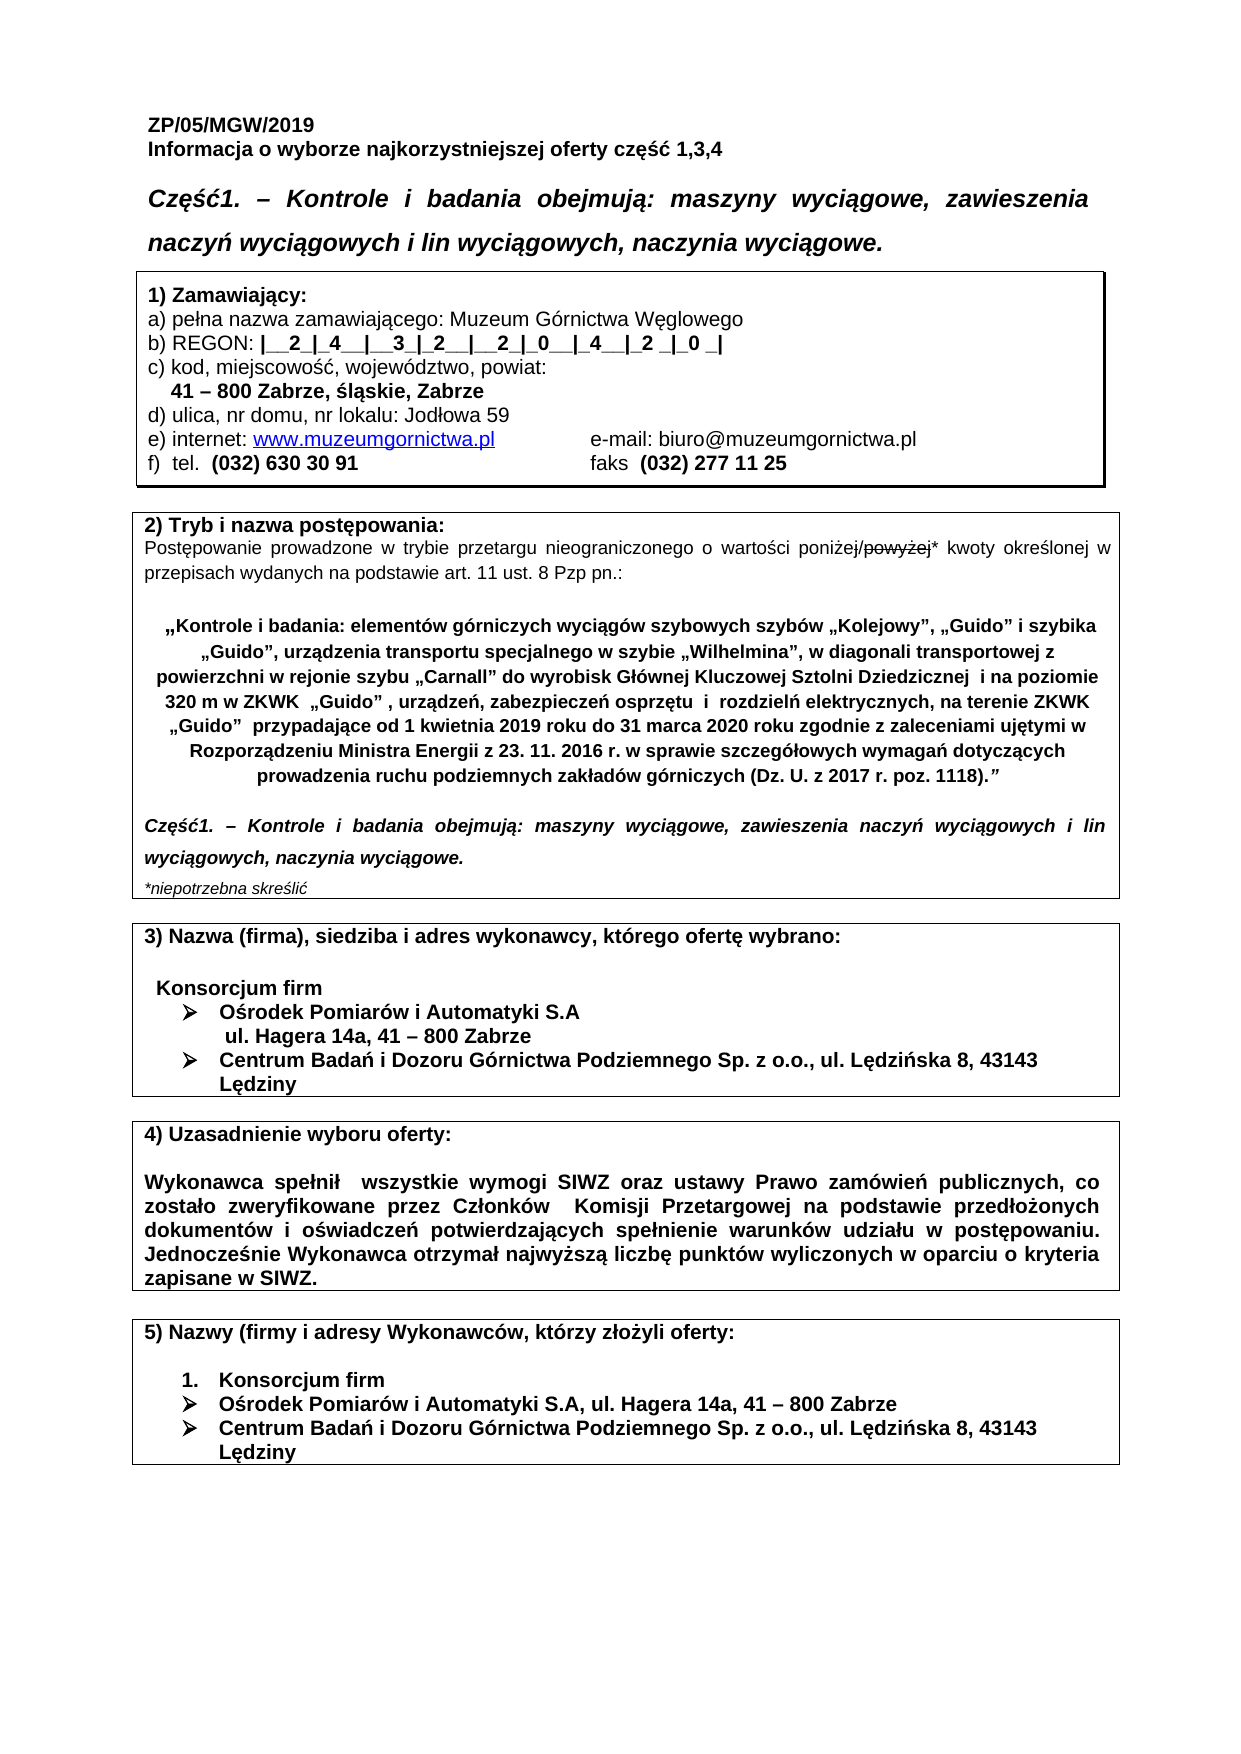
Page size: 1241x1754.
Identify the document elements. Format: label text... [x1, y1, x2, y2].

table_header 2) Tryb i nazwa postępowania: Postępowanie prowadzone w trybie przetargu nieograniczonego o wartości poniżej/powyżej* kwoty określonej w przepisach wydanych na podstawie art. 11 ust. 8 Pzp pn.: „Kontrole i badania: elementów górniczych wyciągów szybowych szybów „Kolejowy”, „Guido” i szybika „Guido”, urządzenia transportu specjalnego w szybie „Wilhelmina”, w diagonali transportowej z powierzchni w rejonie szybu „Carnall” do wyrobisk Głównej Kluczowej Sztolni Dziedzicznej i na poziomie 320 m w ZKWK „Guido” , urządzeń, zabezpieczeń osprzętu i rozdzielń elektrycznych, na terenie ZKWK „Guido” przypadające od 1 kwietnia 2019 roku do 31 marca 2020 roku zgodnie z zaleceniami ujętymi w Rozporządzeniu Ministra Energii z 23. 11. 2016 r. w sprawie szczegółowych wymagań dotyczących prowadzenia ruchu podziemnych zakładów górniczych (Dz. U. z 2017 r. poz. 1118).” Część1. – Kontrole i badania obejmują: maszyny wyciągowe, zawieszenia naczyń wyciągowych i lin wyciągowych, naczynia wyciągowe. *niepotrzebna skreślić [133, 513, 1119, 898]
text Informacja o wyborze najkorzystniejszej oferty część 1,3,4 [148, 137, 1092, 161]
text a) pełna nazwa zamawiającego: Muzeum Górnictwa Węglowego [148, 307, 1092, 331]
text d) ulica, nr domu, nr lokalu: Jodłowa 59 [148, 402, 1092, 426]
text 41 – 800 Zabrze, śląskie, Zabrze [148, 378, 1092, 402]
table_header 4) Uzasadnienie wyboru oferty: Wykonawca spełnił wszystkie wymogi SIWZ oraz ustawy Prawo zamówień publicznych, co zostało zweryfikowane przez Członków Komisji Przetargowej na podstawie przedłożonych dokumentów i oświadczeń potwierdzających spełnienie warunków udziału w postępowaniu. Jednocześnie Wykonawca otrzymał najwyższą liczbę punktów wyliczonych w oparciu o kryteria zapisane w SIWZ. [133, 1122, 1119, 1290]
text Część1. – Kontrole i badania obejmują: maszyny wyciągowe, zawieszenia naczyń wyciągowych i lin wyciągowych, naczynia wyciągowe. [148, 184, 1092, 256]
table_header 3) Nazwa (firma), siedziba i adres wykonawcy, którego ofertę wybrano: Konsorcjum firm Ośrodek Pomiarów i Automatyki S.A ul. Hagera 14a, 41 – 800 Zabrze Centrum Badań i Dozoru Górnictwa Podziemnego Sp. z o.o., ul. Lędzińska 8, 43143 Lędziny [133, 924, 1119, 1096]
text c) kod, miejscowość, województwo, powiat: [148, 354, 1092, 378]
text b) REGON: |__2_|_4__|__3_|_2__|__2_|_0__|_4__|_2 _|_0 _| [148, 331, 1092, 354]
text 1) Zamawiający: [137, 272, 1103, 307]
text f) tel. (032) 630 30 91 faks (032) 277 11 25 [137, 438, 1103, 485]
text ZP/05/MGW/2019 [148, 113, 1092, 137]
table_header 5) Nazwy (firmy i adresy Wykonawców, którzy złożyli oferty: Konsorcjum firm Ośrodek Pomiarów i Automatyki S.A, ul. Hagera 14a, 41 – 800 Zabrze Centrum Badań i Dozoru Górnictwa Podziemnego Sp. z o.o., ul. Lędzińska 8, 43143 Lędziny [133, 1320, 1119, 1464]
